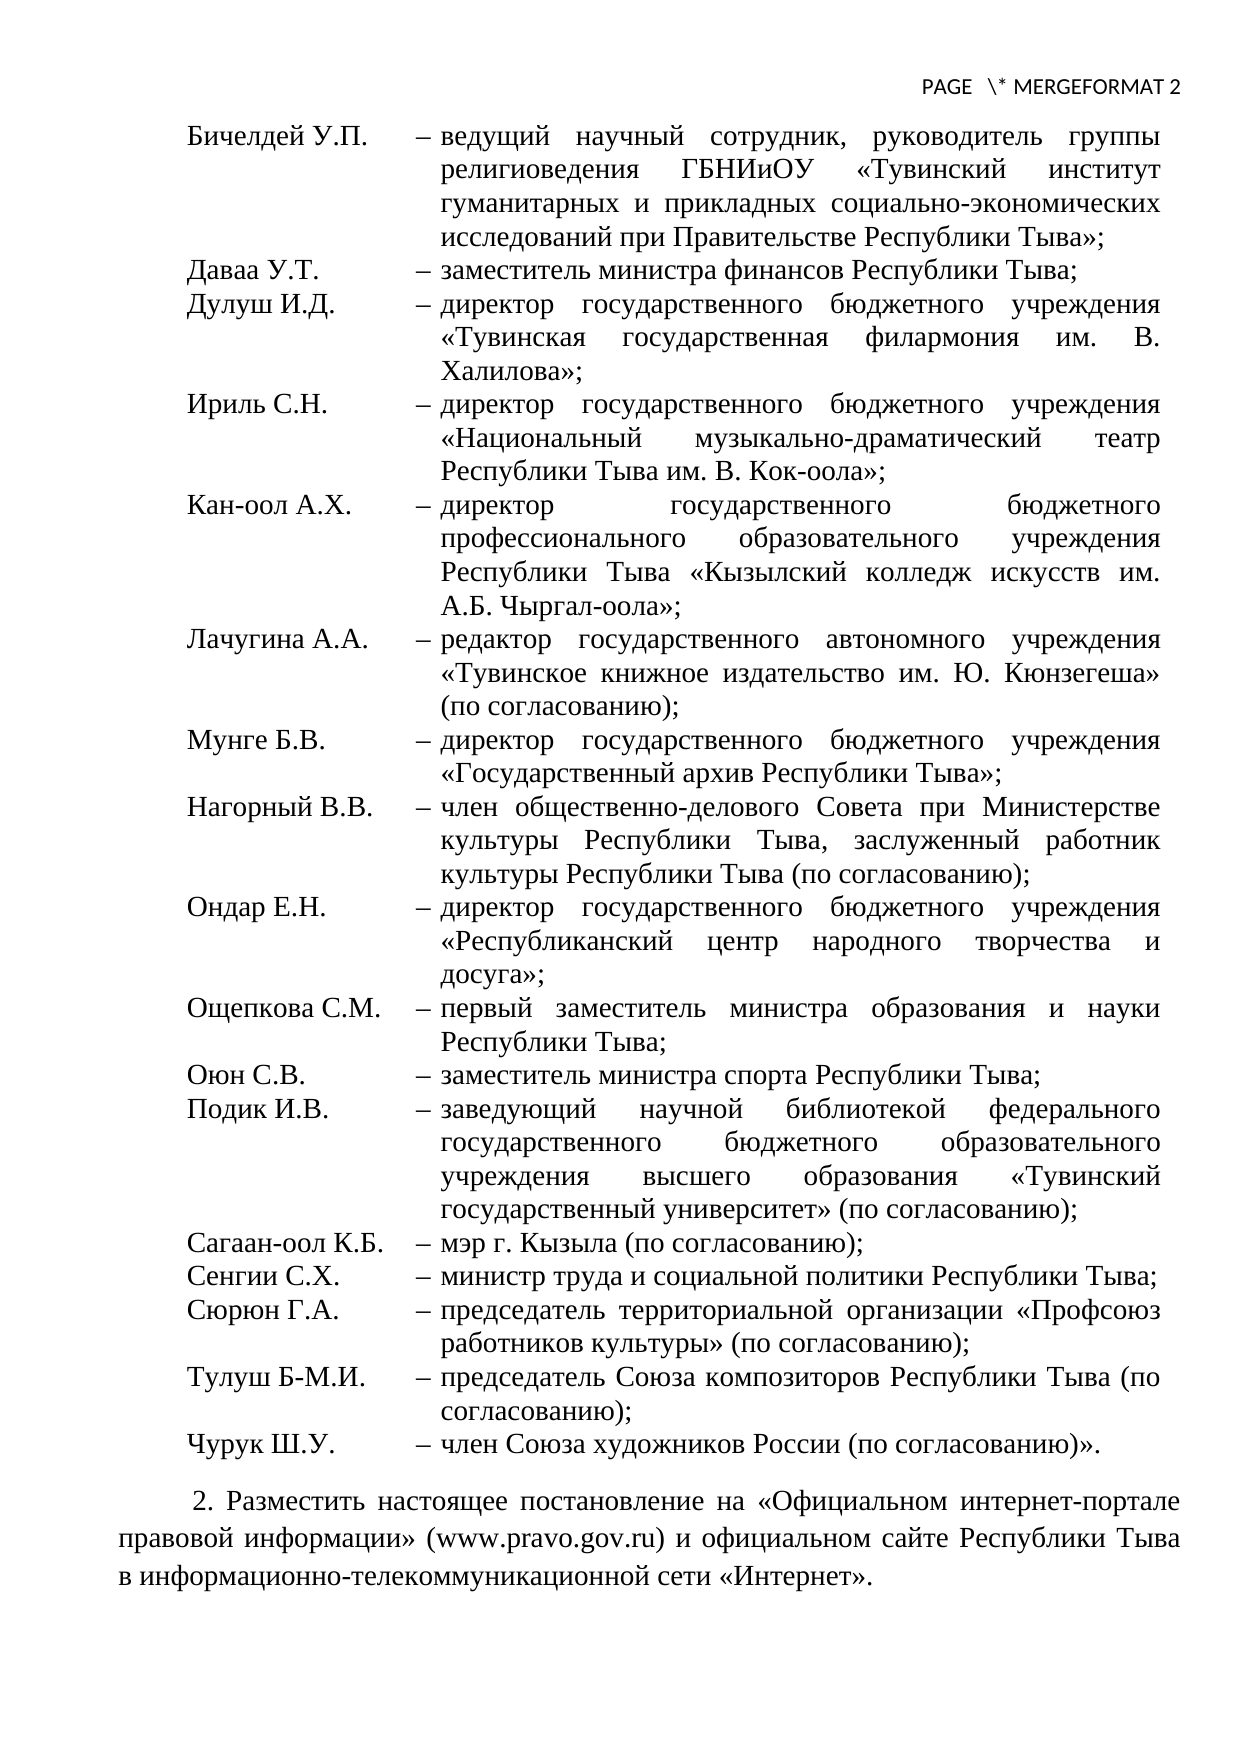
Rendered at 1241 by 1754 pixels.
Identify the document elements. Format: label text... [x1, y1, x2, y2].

table_cell директор государственного бюджетного учреждения «Тувинская государственная филармония им. В. Халилова»; [429, 286, 1172, 386]
table_cell Ощепкова С.М. [175, 990, 404, 1057]
table_cell министр труда и социальной политики Республики Тыва; [429, 1259, 1172, 1292]
table_cell член Союза художников России (по согласованию)». [429, 1426, 1172, 1460]
table_cell – [405, 252, 429, 286]
text 2. Разместить настоящее постановление на «Официальном интернет-портале правовой информации» (www.pravo.gov.ru) и официальном сайте Республики Тыва в информационно-телекоммуникационной сети «Интернет». [118, 1479, 1181, 1591]
table_cell Мунге Б.В. [175, 722, 404, 789]
table_cell Сенгии С.Х. [175, 1259, 404, 1292]
table_cell Лачугина А.А. [175, 621, 404, 722]
table_cell – [405, 1426, 429, 1460]
table_cell – [405, 1057, 429, 1091]
table_cell – [405, 722, 429, 789]
table_cell – [405, 1225, 429, 1258]
table_cell Подик И.В. [175, 1091, 404, 1225]
table_cell Сагаан-оол К.Б. [175, 1225, 404, 1258]
table_cell председатель территориальной организации «Профсоюз работников культуры» (по согласованию); [429, 1292, 1172, 1359]
table_cell заместитель министра спорта Республики Тыва; [429, 1057, 1172, 1091]
table_cell Оюн С.В. [175, 1057, 404, 1091]
table_cell директор государственного бюджетного профессионального образовательного учреждения Республики Тыва «Кызылский колледж искусств им. А.Б. Чыргал-оола»; [429, 487, 1172, 621]
table_cell Сюрюн Г.А. [175, 1292, 404, 1359]
table_cell заведующий научной библиотекой федерального государственного бюджетного образовательного учреждения высшего образования «Тувинский государственный университет» (по согласованию); [429, 1091, 1172, 1225]
table_cell директор государственного бюджетного учреждения «Национальный музыкально-драматический театр Республики Тыва им. В. Кок-оола»; [429, 386, 1172, 487]
table_cell Чурук Ш.У. [175, 1426, 404, 1460]
table_cell – [405, 386, 429, 487]
table_cell – [405, 789, 429, 889]
table_cell – [405, 1292, 429, 1359]
table_header Бичелдей У.П. [175, 118, 404, 252]
table_cell – [405, 487, 429, 621]
table_header ведущий научный сотрудник, руководитель группы религиоведения ГБНИиОУ «Тувинский институт гуманитарных и прикладных социально-экономических исследований при Правительстве Республики Тыва»; [429, 118, 1172, 252]
table_cell Кан-оол А.Х. [175, 487, 404, 621]
table_cell Нагорный В.В. [175, 789, 404, 889]
table_cell Ондар Е.Н. [175, 890, 404, 990]
table_cell – [405, 1359, 429, 1426]
table_cell заместитель министра финансов Республики Тыва; [429, 252, 1172, 286]
table_cell – [405, 990, 429, 1057]
table_cell – [405, 890, 429, 990]
table_cell Даваа У.Т. [175, 252, 404, 286]
table_cell Дулуш И.Д. [175, 286, 404, 386]
table_cell Тулуш Б-М.И. [175, 1359, 404, 1426]
table_cell – [405, 1091, 429, 1225]
table_cell редактор государственного автономного учреждения «Тувинское книжное издательство им. Ю. Кюнзегеша» (по согласованию); [429, 621, 1172, 722]
table_cell – [405, 286, 429, 386]
table_cell Ириль С.Н. [175, 386, 404, 487]
table_cell председатель Союза композиторов Республики Тыва (по согласованию); [429, 1359, 1172, 1426]
table_cell мэр г. Кызыла (по согласованию); [429, 1225, 1172, 1258]
table_cell – [405, 1259, 429, 1292]
table_cell директор государственного бюджетного учреждения «Республиканский центр народного творчества и досуга»; [429, 890, 1172, 990]
table_header – [405, 118, 429, 252]
table_cell член общественно-делового Совета при Министерстве культуры Республики Тыва, заслуженный работник культуры Республики Тыва (по согласованию); [429, 789, 1172, 889]
table_cell директор государственного бюджетного учреждения «Государственный архив Республики Тыва»; [429, 722, 1172, 789]
table_cell первый заместитель министра образования и науки Республики Тыва; [429, 990, 1172, 1057]
table_cell – [405, 621, 429, 722]
